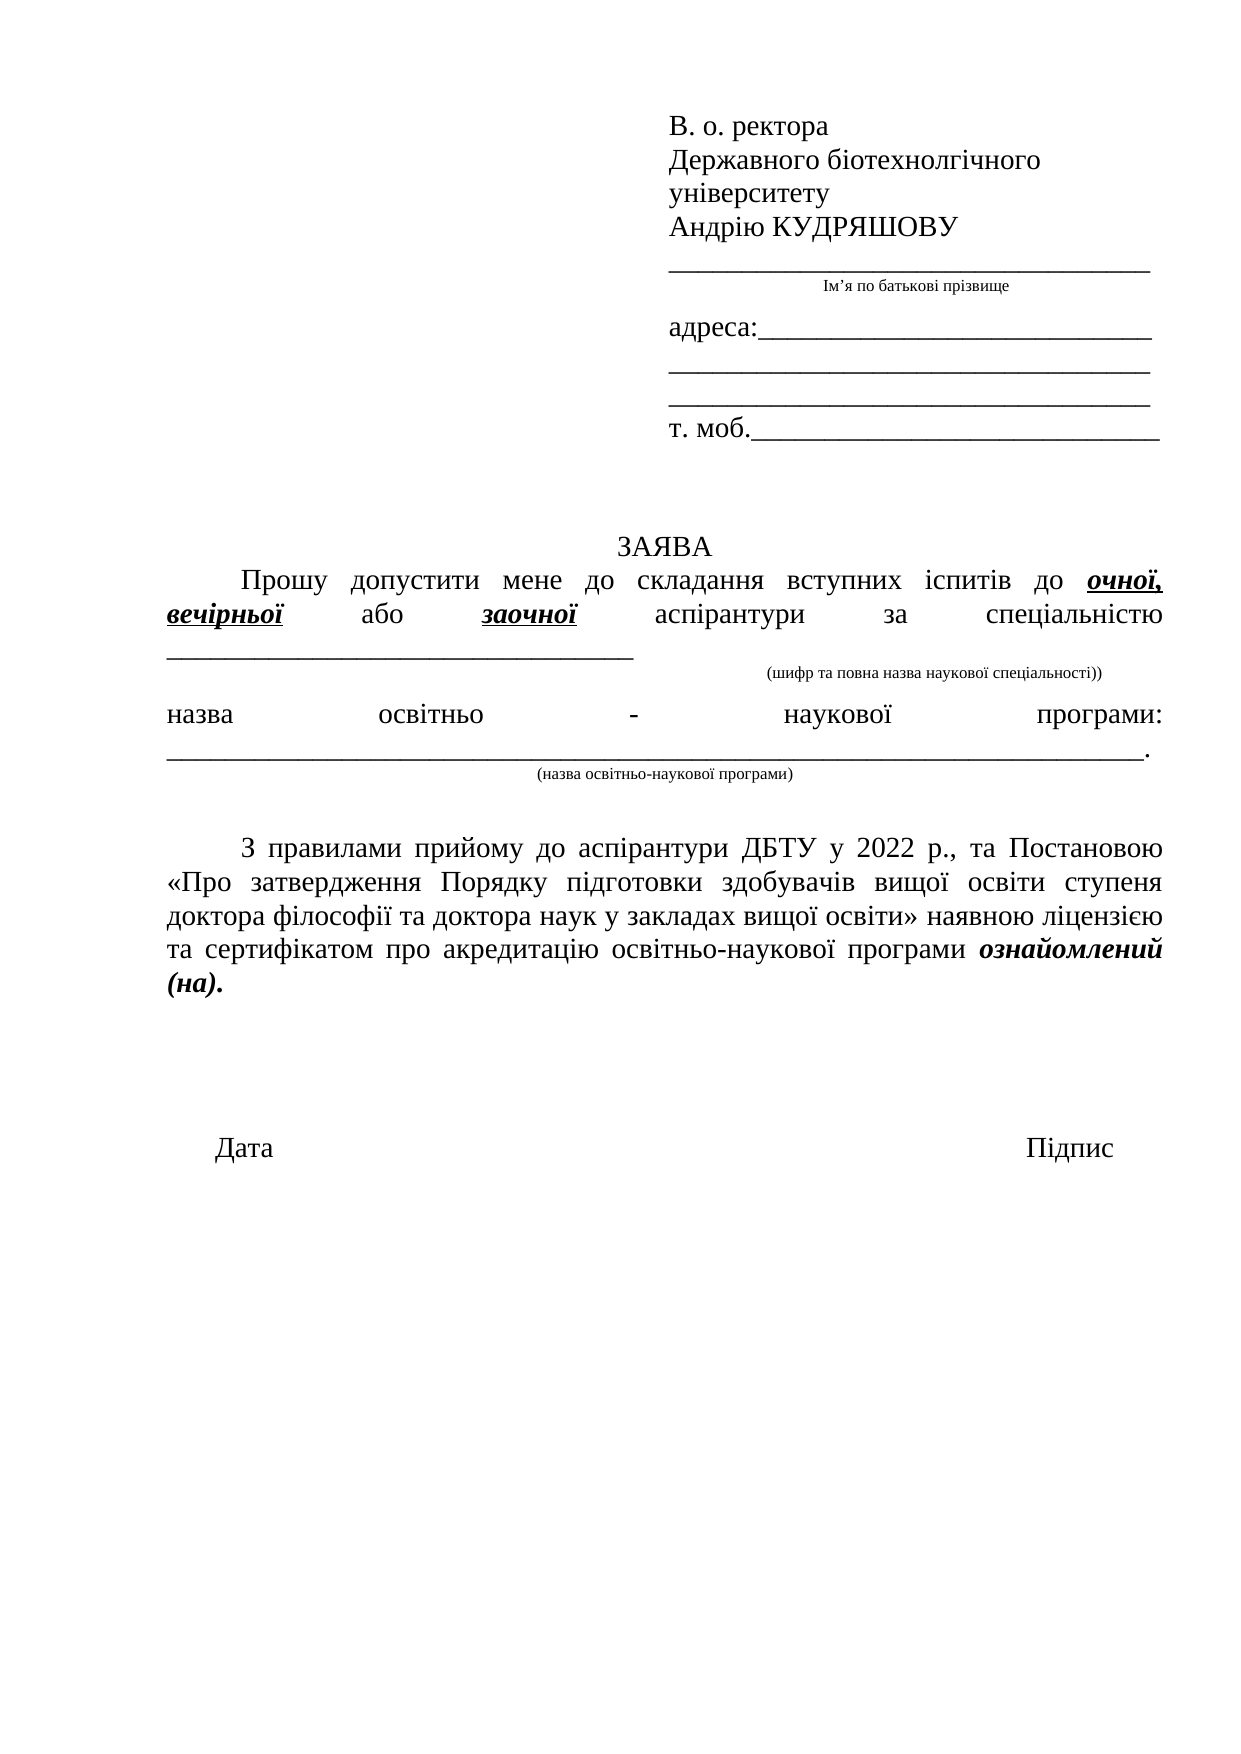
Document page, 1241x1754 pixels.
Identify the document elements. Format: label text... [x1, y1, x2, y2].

text З правилами прийому до аспірантури ДБТУ у 2022 р., та Постановою «Про затвердження Порядку підготовки здобувачів вищої освіти ступеня доктора філософії та доктора наук у закладах вищої освіти» наявною ліцензією та сертифікатом про акредитацію освітньо-наукової програми ознайомлений (на). [167, 831, 1163, 998]
table_cell Державного біотехнолгічного університету [658, 142, 1175, 209]
table_cell Андрію КУДРЯШОВУ [658, 209, 1175, 242]
text ЗАЯВА [444, 529, 885, 562]
text Дата Підпис [215, 1130, 1163, 1164]
text (назва освітньо-наукової програми) [167, 763, 1163, 797]
text назва освітньо - наукової програми: ___________________________________________________________________. [167, 696, 1163, 763]
text (шифр та повна назва наукової спеціальності)) [692, 663, 1163, 696]
table_cell т. моб.____________________________ [658, 410, 1175, 444]
table_cell Ім’я по батькові прізвище [658, 276, 1175, 309]
table_cell адреса:_____________________________________________________________________________________________ [658, 310, 1175, 410]
text Прошу допустити мене до складання вступних іспитів до очної, вечірньої або заочної аспірантури за спеціальністю ________________________________ [167, 562, 1163, 663]
table_header В. о. ректора [658, 108, 1175, 142]
table_cell _________________________________ [658, 243, 1175, 276]
